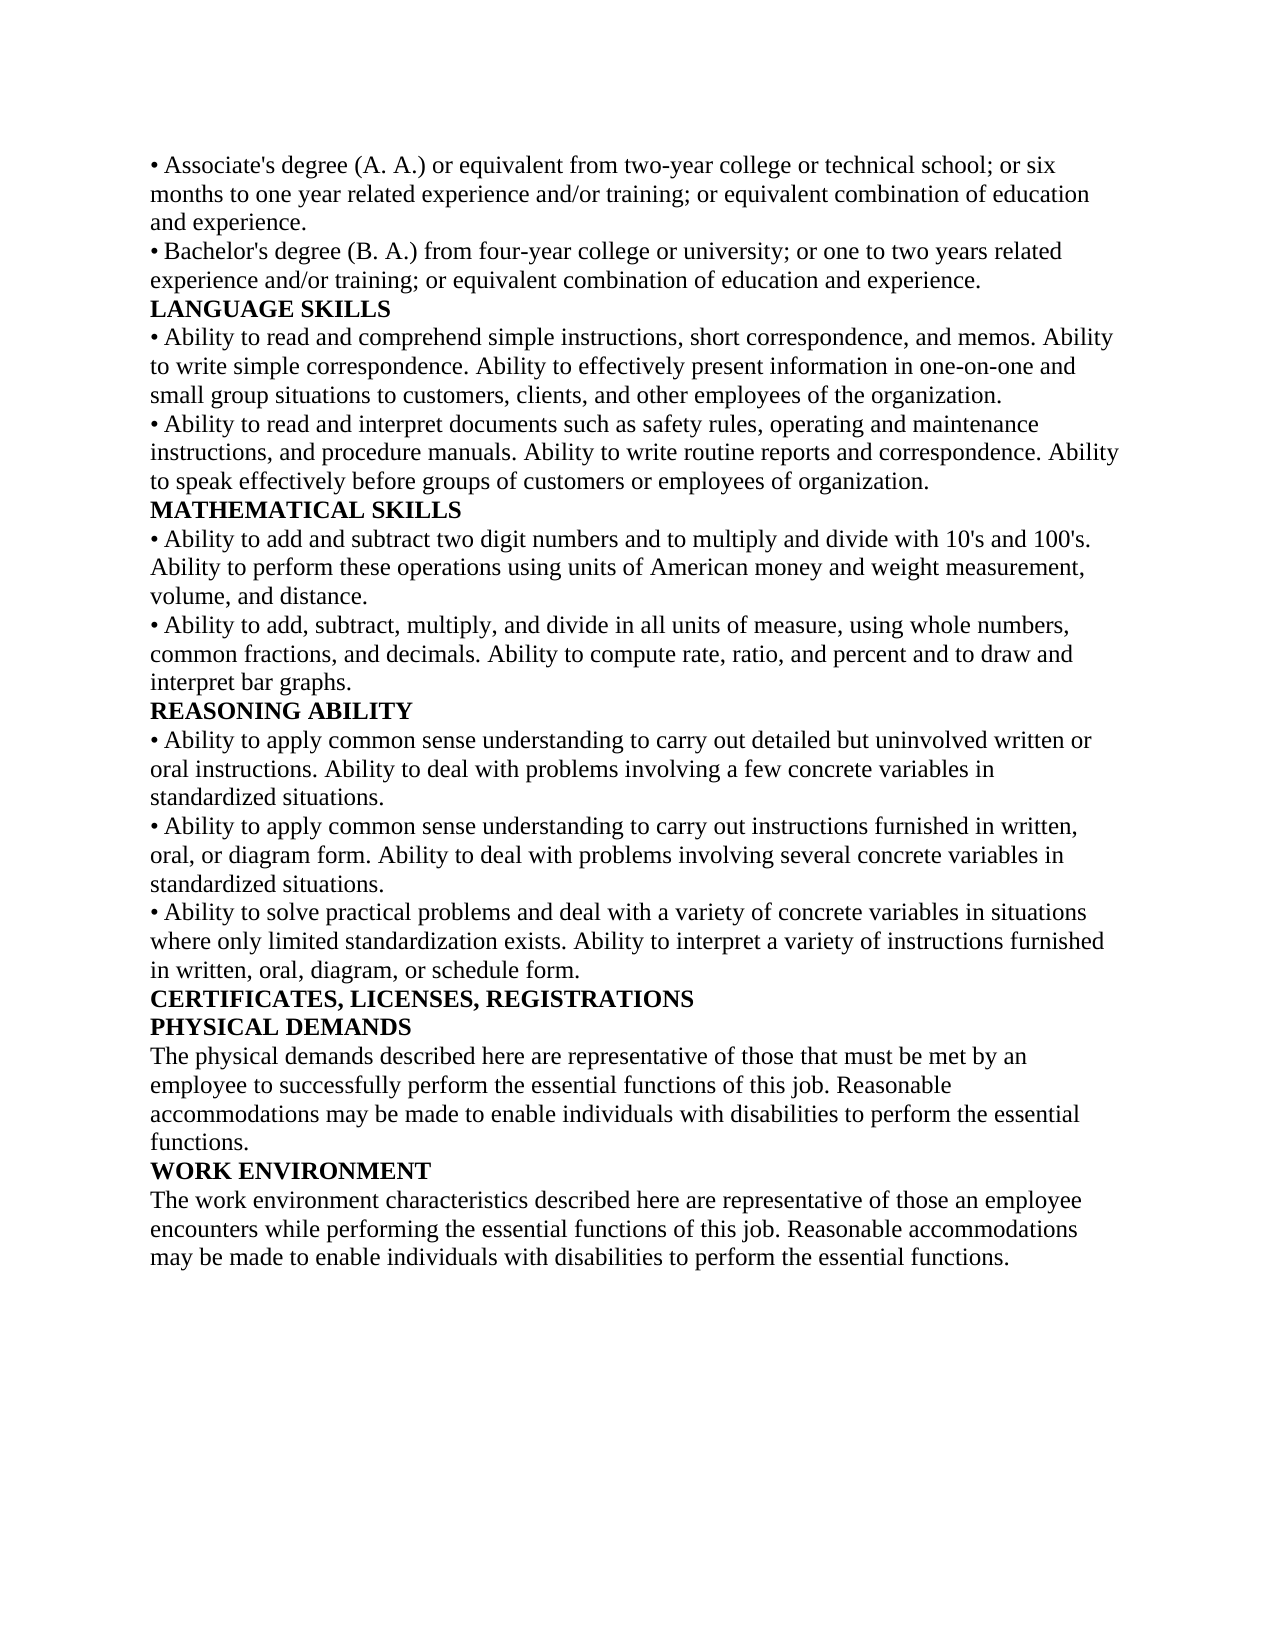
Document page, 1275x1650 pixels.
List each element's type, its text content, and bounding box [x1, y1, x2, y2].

text LANGUAGE SKILLS [150, 294, 1125, 322]
text CERTIFICATES, LICENSES, REGISTRATIONS [150, 984, 1125, 1012]
text • Ability to solve practical problems and deal with a variety of concrete variables in situations where only limited standardization exists. Ability to interpret a variety of instructions furnished in written, oral, diagram, or schedule form. [150, 897, 1125, 984]
text WORK ENVIRONMENT [150, 1156, 1125, 1185]
text • Ability to add and subtract two digit numbers and to multiply and divide with 10's and 100's. Ability to perform these operations using units of American money and weight measurement, volume, and distance. [150, 524, 1125, 610]
text • Ability to read and interpret documents such as safety rules, operating and maintenance instructions, and procedure manuals. Ability to write routine reports and correspondence. Ability to speak effectively before groups of customers or employees of organization. [150, 409, 1125, 495]
text • Bachelor's degree (B. A.) from four-year college or university; or one to two years related experience and/or training; or equivalent combination of education and experience. [150, 236, 1125, 294]
text • Ability to read and comprehend simple instructions, short correspondence, and memos. Ability to write simple correspondence. Ability to effectively present information in one-on-one and small group situations to customers, clients, and other employees of the organization. [150, 322, 1125, 409]
text • Ability to apply common sense understanding to carry out instructions furnished in written, oral, or diagram form. Ability to deal with problems involving several concrete variables in standardized situations. [150, 811, 1125, 897]
text MATHEMATICAL SKILLS [150, 495, 1125, 524]
text The work environment characteristics described here are representative of those an employee encounters while performing the essential functions of this job. Reasonable accommodations may be made to enable individuals with disabilities to perform the essential functions. [150, 1185, 1125, 1271]
text The physical demands described here are representative of those that must be met by an employee to successfully perform the essential functions of this job. Reasonable accommodations may be made to enable individuals with disabilities to perform the essential functions. [150, 1041, 1125, 1156]
text • Associate's degree (A. A.) or equivalent from two-year college or technical school; or six months to one year related experience and/or training; or equivalent combination of education and experience. [150, 150, 1125, 236]
text • Ability to apply common sense understanding to carry out detailed but uninvolved written or oral instructions. Ability to deal with problems involving a few concrete variables in standardized situations. [150, 725, 1125, 811]
text • Ability to add, subtract, multiply, and divide in all units of measure, using whole numbers, common fractions, and decimals. Ability to compute rate, ratio, and percent and to draw and interpret bar graphs. [150, 610, 1125, 696]
text REASONING ABILITY [150, 696, 1125, 725]
text PHYSICAL DEMANDS [150, 1012, 1125, 1041]
